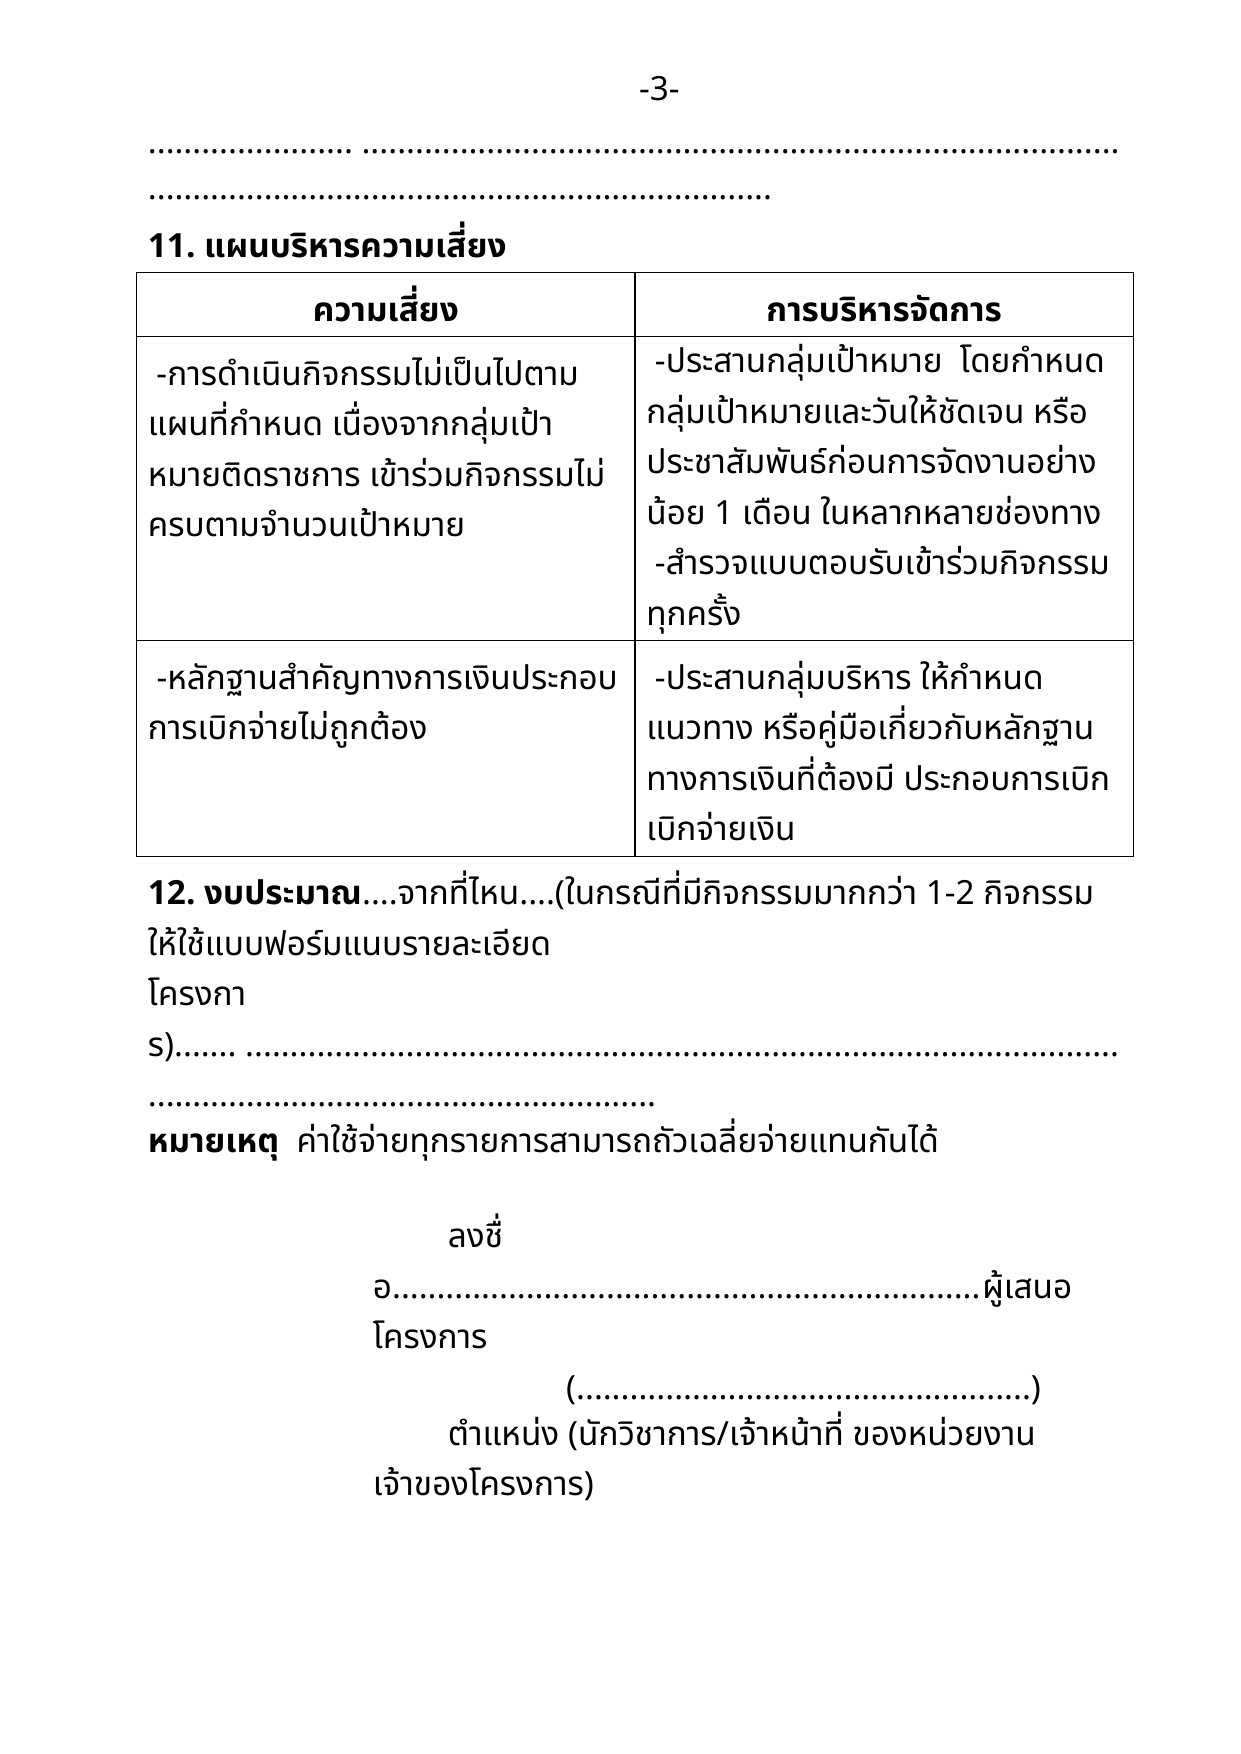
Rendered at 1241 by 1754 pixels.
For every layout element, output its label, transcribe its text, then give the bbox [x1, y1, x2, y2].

table_header การบริหารจัดการ [636, 273, 1133, 336]
text 12. งบประมาณ....จากที่ไหน....(ในกรณีที่มีกิจกรรมมากกว่า 1-2 กิจกรรม ให้ใช้แบบฟอร์มแนบรายละเอียดโครงการ)....... ........................................................................................................................................................... [148, 869, 1122, 1117]
table_header ความเสี่ยง [137, 273, 634, 336]
text ตำแหน่ง (นักวิชาการ/เจ้าหน้าที่ ของหน่วยงานเจ้าของโครงการ) [373, 1409, 1122, 1511]
text ลงชื่อ..................................................................ผู้เสนอโครงการ [373, 1212, 1122, 1364]
table_cell -ประสานกลุ่มบริหาร ให้กำหนดแนวทาง หรือคู่มือเกี่ยวกับหลักฐานทางการเงินที่ต้องมี ประกอบการเบิกเบิกจ่ายเงิน [636, 641, 1133, 856]
table_cell -การดำเนินกิจกรรมไม่เป็นไปตามแผนที่กำหนด เนื่องจากกลุ่มเป้าหมายติดราชการ เข้าร่วมกิจกรรมไม่ครบตามจำนวนเป้าหมาย [137, 337, 634, 640]
text หมายเหตุ ค่าใช้จ่ายทุกรายการสามารถถัวเฉลี่ยจ่ายแทนกันได้ [148, 1117, 1122, 1167]
table_cell -หลักฐานสำคัญทางการเงินประกอบการเบิกจ่ายไม่ถูกต้อง [137, 641, 634, 856]
text ....................... ........................................................................................................................................................... [148, 118, 1122, 209]
table_cell -ประสานกลุ่มเป้าหมาย โดยกำหนดกลุ่มเป้าหมายและวันให้ชัดเจน หรือประชาสัมพันธ์ก่อนการจัดงานอย่างน้อย 1 เดือน ในหลากหลายช่องทาง -สำรวจแบบตอบรับเข้าร่วมกิจกรรมทุกครั้ง [636, 337, 1133, 640]
text 11. แผนบริหารความเสี่ยง [148, 221, 1122, 272]
text (...................................................) [373, 1364, 1122, 1409]
